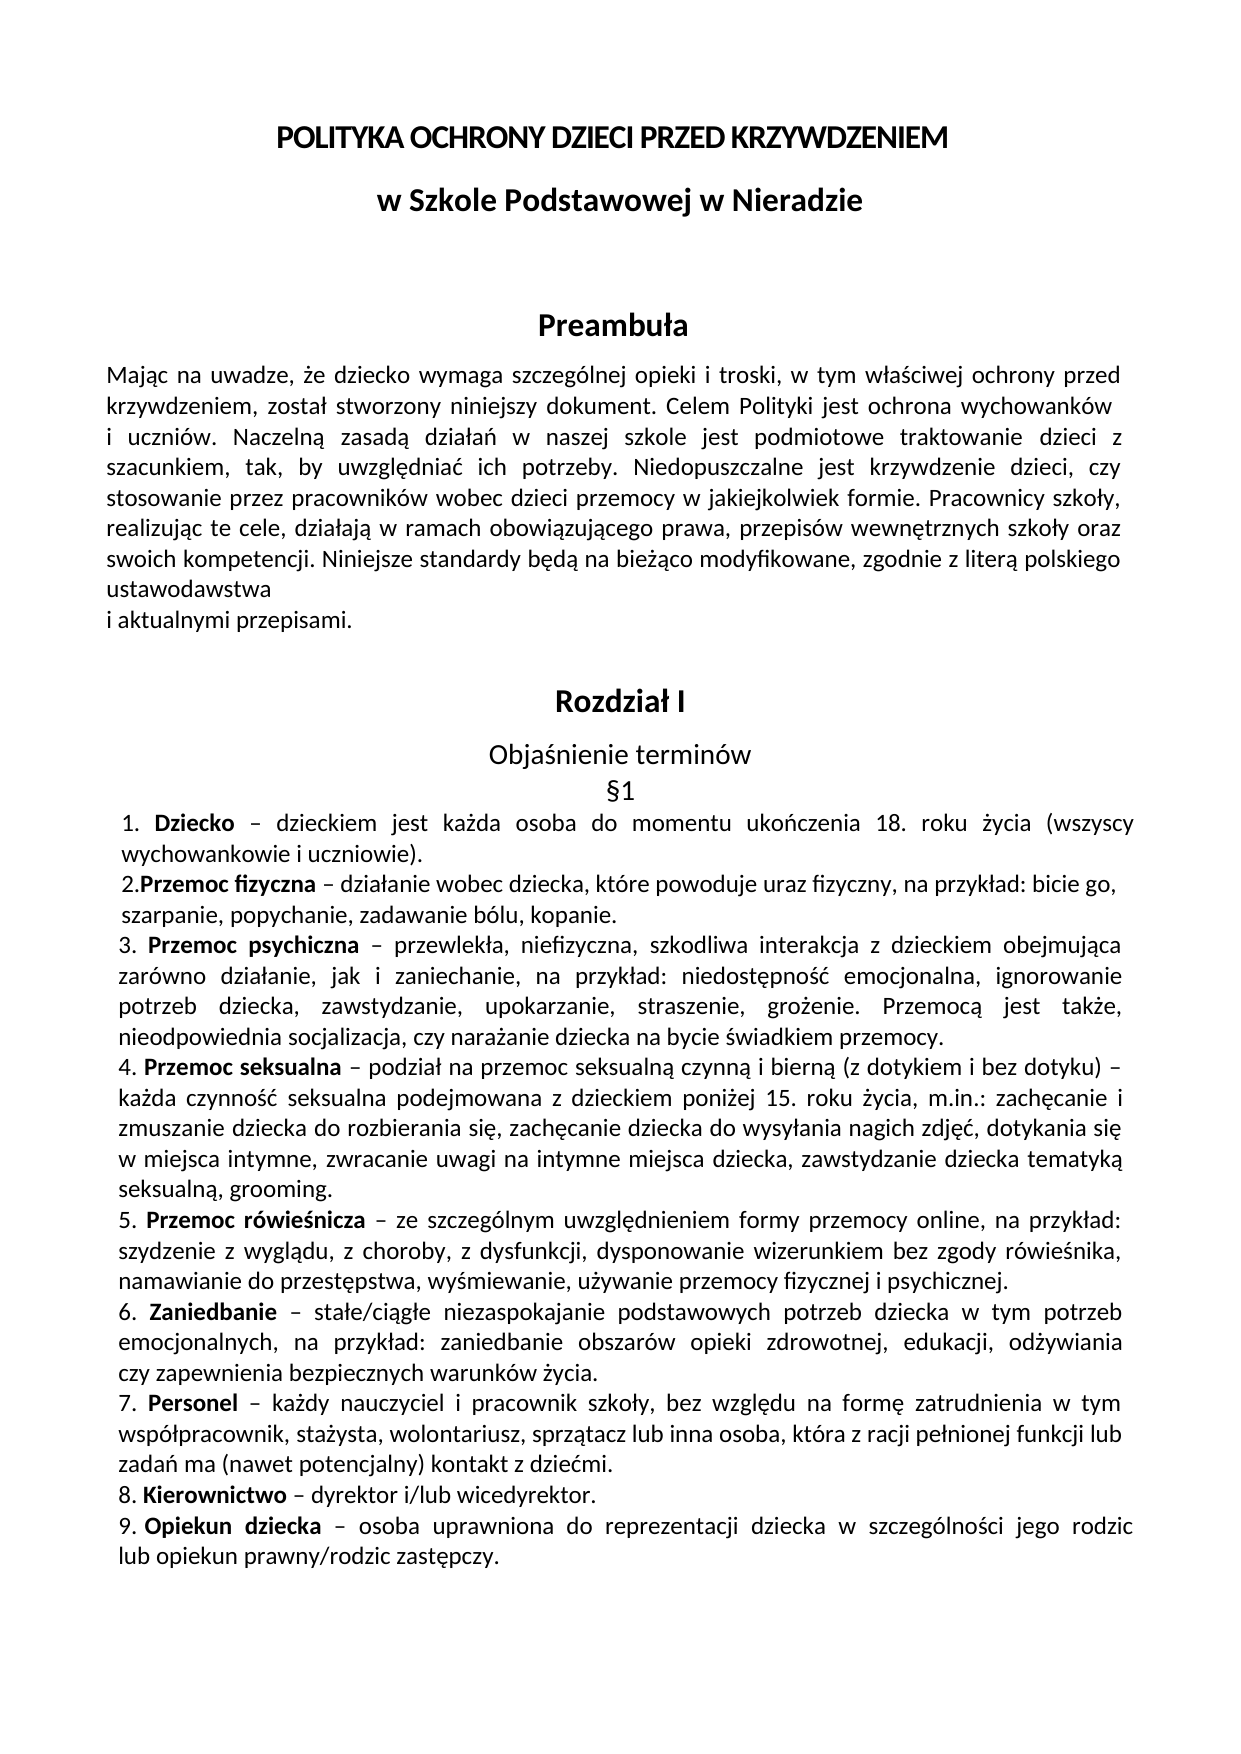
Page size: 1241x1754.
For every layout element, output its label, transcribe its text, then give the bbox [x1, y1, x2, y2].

text w Szkole Podstawowej w Nieradzie [120, 179, 1120, 219]
list 8. Kierownictwo – dyrektor i/lub wicedyrektor. [118, 1479, 1134, 1510]
list 6. Zaniedbanie – stałe/ciągłe niezaspokajanie podstawowych potrzeb dziecka w tym potrzeb emocjonalnych, na przykład: zaniedbanie obszarów opieki zdrowotnej, edukacji, odżywiania czy zapewnienia bezpiecznych warunków życia. [118, 1296, 1123, 1387]
list 5. Przemoc rówieśnicza – ze szczególnym uwzględnieniem formy przemocy online, na przykład: szydzenie z wyglądu, z choroby, z dysfunkcji, dysponowanie wizerunkiem bez zgody rówieśnika, namawianie do przestępstwa, wyśmiewanie, używanie przemocy fizycznej i psychicznej. [118, 1204, 1123, 1296]
text Rozdział I [120, 680, 1120, 721]
text POLITYKA OCHRONY DZIECI PRZED KRZYWDZENIEM [106, 116, 1120, 157]
list 9. Opiekun dziecka – osoba uprawniona do reprezentacji dziecka w szczególności jego rodzic lub opiekun prawny/rodzic zastępczy. [118, 1510, 1134, 1571]
text Preambuła [106, 303, 1120, 344]
list 4. Przemoc seksualna – podział na przemoc seksualną czynną i bierną (z dotykiem i bez dotyku) – każda czynność seksualna podejmowana z dzieckiem poniżej 15. roku życia, m.in.: zachęcanie i zmuszanie dziecka do rozbierania się, zachęcanie dziecka do wysyłania nagich zdjęć, dotykania się w miejsca intymne, zwracanie uwagi na intymne miejsca dziecka, zawstydzanie dziecka tematyką seksualną, grooming. [118, 1052, 1123, 1204]
text 2.Przemoc fizyczna – działanie wobec dziecka, które powoduje uraz fizyczny, na przykład: bicie go, szarpanie, popychanie, zadawanie bólu, kopanie. [121, 868, 1134, 929]
text Mając na uwadze, że dziecko wymaga szczególnej opieki i troski, w tym właściwej ochrony przed krzywdzeniem, został stworzony niniejszy dokument. Celem Polityki jest ochrona wychowanków i uczniów. Naczelną zasadą działań w naszej szkole jest podmiotowe traktowanie dzieci z szacunkiem, tak, by uwzględniać ich potrzeby. Niedopuszczalne jest krzywdzenie dzieci, czy stosowanie przez pracowników wobec dzieci przemocy w jakiejkolwiek formie. Pracownicy szkoły, realizując te cele, działają w ramach obowiązującego prawa, przepisów wewnętrznych szkoły oraz swoich kompetencji. Niniejsze standardy będą na bieżąco modyfikowane, zgodnie z literą polskiego ustawodawstwa i aktualnymi przepisami. [106, 359, 1122, 634]
text Objaśnienie terminów [120, 736, 1120, 772]
text §1 [106, 772, 1134, 807]
text 1. Dziecko – dzieckiem jest każda osoba do momentu ukończenia 18. roku życia (wszyscy wychowankowie i uczniowie). [121, 807, 1134, 868]
list 7. Personel – każdy nauczyciel i pracownik szkoły, bez względu na formę zatrudnienia w tym współpracownik, stażysta, wolontariusz, sprzątacz lub inna osoba, która z racji pełnionej funkcji lub zadań ma (nawet potencjalny) kontakt z dziećmi. [118, 1387, 1122, 1479]
list 3. Przemoc psychiczna – przewlekła, niefizyczna, szkodliwa interakcja z dzieckiem obejmująca zarówno działanie, jak i zaniechanie, na przykład: niedostępność emocjonalna, ignorowanie potrzeb dziecka, zawstydzanie, upokarzanie, straszenie, grożenie. Przemocą jest także, nieodpowiednia socjalizacja, czy narażanie dziecka na bycie świadkiem przemocy. [118, 929, 1123, 1051]
